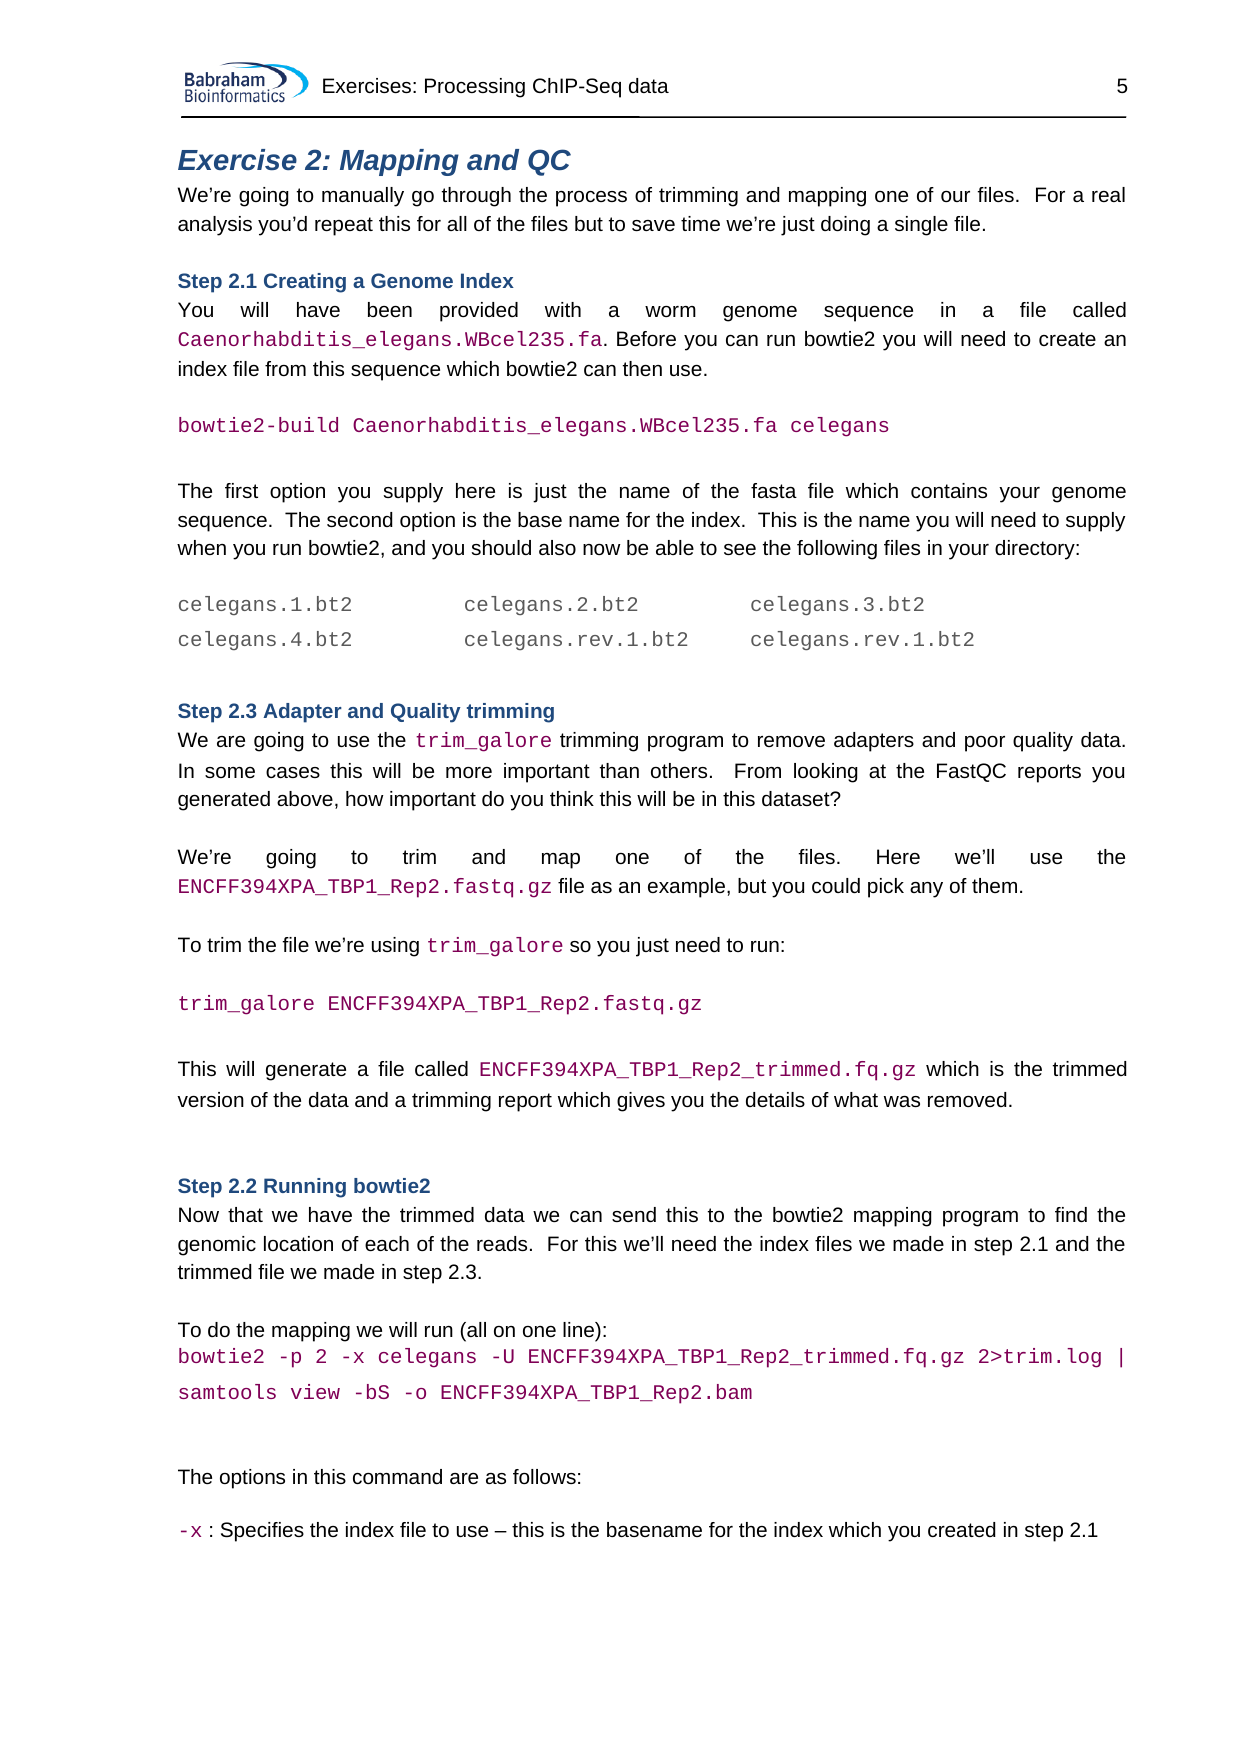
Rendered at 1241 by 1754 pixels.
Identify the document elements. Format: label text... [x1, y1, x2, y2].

subtitle Step 2.1 Creating a Genome Index [177, 269, 1128, 293]
text To trim the file we’re using trim_galore so you just need to run: [177, 933, 1128, 959]
picture [177, 59, 310, 107]
text bowtie2 -p 2 -x celegans -U ENCFF394XPA_TBP1_Rep2_trimmed.fq.gz 2>trim.log | samtools view -bS -o ENCFF394XPA_TBP1_Rep2.bam [177, 1346, 1128, 1405]
text -x : Specifies the index file to use – this is the basename for the index which you created in step 2.1 [177, 1518, 1128, 1544]
text We’re going to manually go through the process of trimming and mapping one of our files. For a real analysis you’d repeat this for all of the files but to save time we’re just doing a single file. [177, 183, 1128, 235]
text You will have been provided with a worm genome sequence in a file called Caenorhabditis_elegans.WBcel235.fa. Before you can run bowtie2 you will need to create an index file from this sequence which bowtie2 can then use. [177, 298, 1128, 381]
text celegans.4.bt2 celegans.rev.1.bt2 celegans.rev.1.bt2 [177, 629, 1128, 653]
text celegans.1.bt2 celegans.2.bt2 celegans.3.bt2 [177, 594, 1128, 617]
text This will generate a file called ENCFF394XPA_TBP1_Rep2_trimmed.fq.gz which is the trimmed version of the data and a trimming report which gives you the details of what was removed. [177, 1057, 1128, 1112]
text bowtie2-build Caenorhabditis_elegans.WBcel235.fa celegans [177, 414, 1128, 438]
subtitle Step 2.2 Running bowtie2 [177, 1174, 1128, 1198]
text To do the mapping we will run (all on one line): [177, 1318, 1128, 1342]
subtitle Step 2.3 Adapter and Quality trimming [177, 699, 1128, 723]
text We’re going to trim and map one of the files. Here we’ll use the ENCFF394XPA_TBP1_Rep2.fastq.gz file as an example, but you could pick any of them. [177, 845, 1128, 899]
text The options in this command are as follows: [177, 1465, 1128, 1489]
text trim_galore ENCFF394XPA_TBP1_Rep2.fastq.gz [177, 993, 1128, 1016]
subtitle Exercise 2: Mapping and QC [177, 142, 1128, 176]
text The first option you supply here is just the name of the fasta file which contains your genome sequence. The second option is the base name for the index. This is the name you will need to supply when you run bowtie2, and you should also now be able to see the following files in your directory: [177, 479, 1128, 560]
text We are going to use the trim_galore trimming program to remove adapters and poor quality data. In some cases this will be more important than others. From looking at the FastQC reports you generated above, how important do you think this will be in this dataset? [177, 728, 1128, 811]
text Now that we have the trimmed data we can send this to the bowtie2 mapping program to find the genomic location of each of the reads. For this we’ll need the index files we made in step 2.1 and the trimmed file we made in step 2.3. [177, 1203, 1128, 1284]
